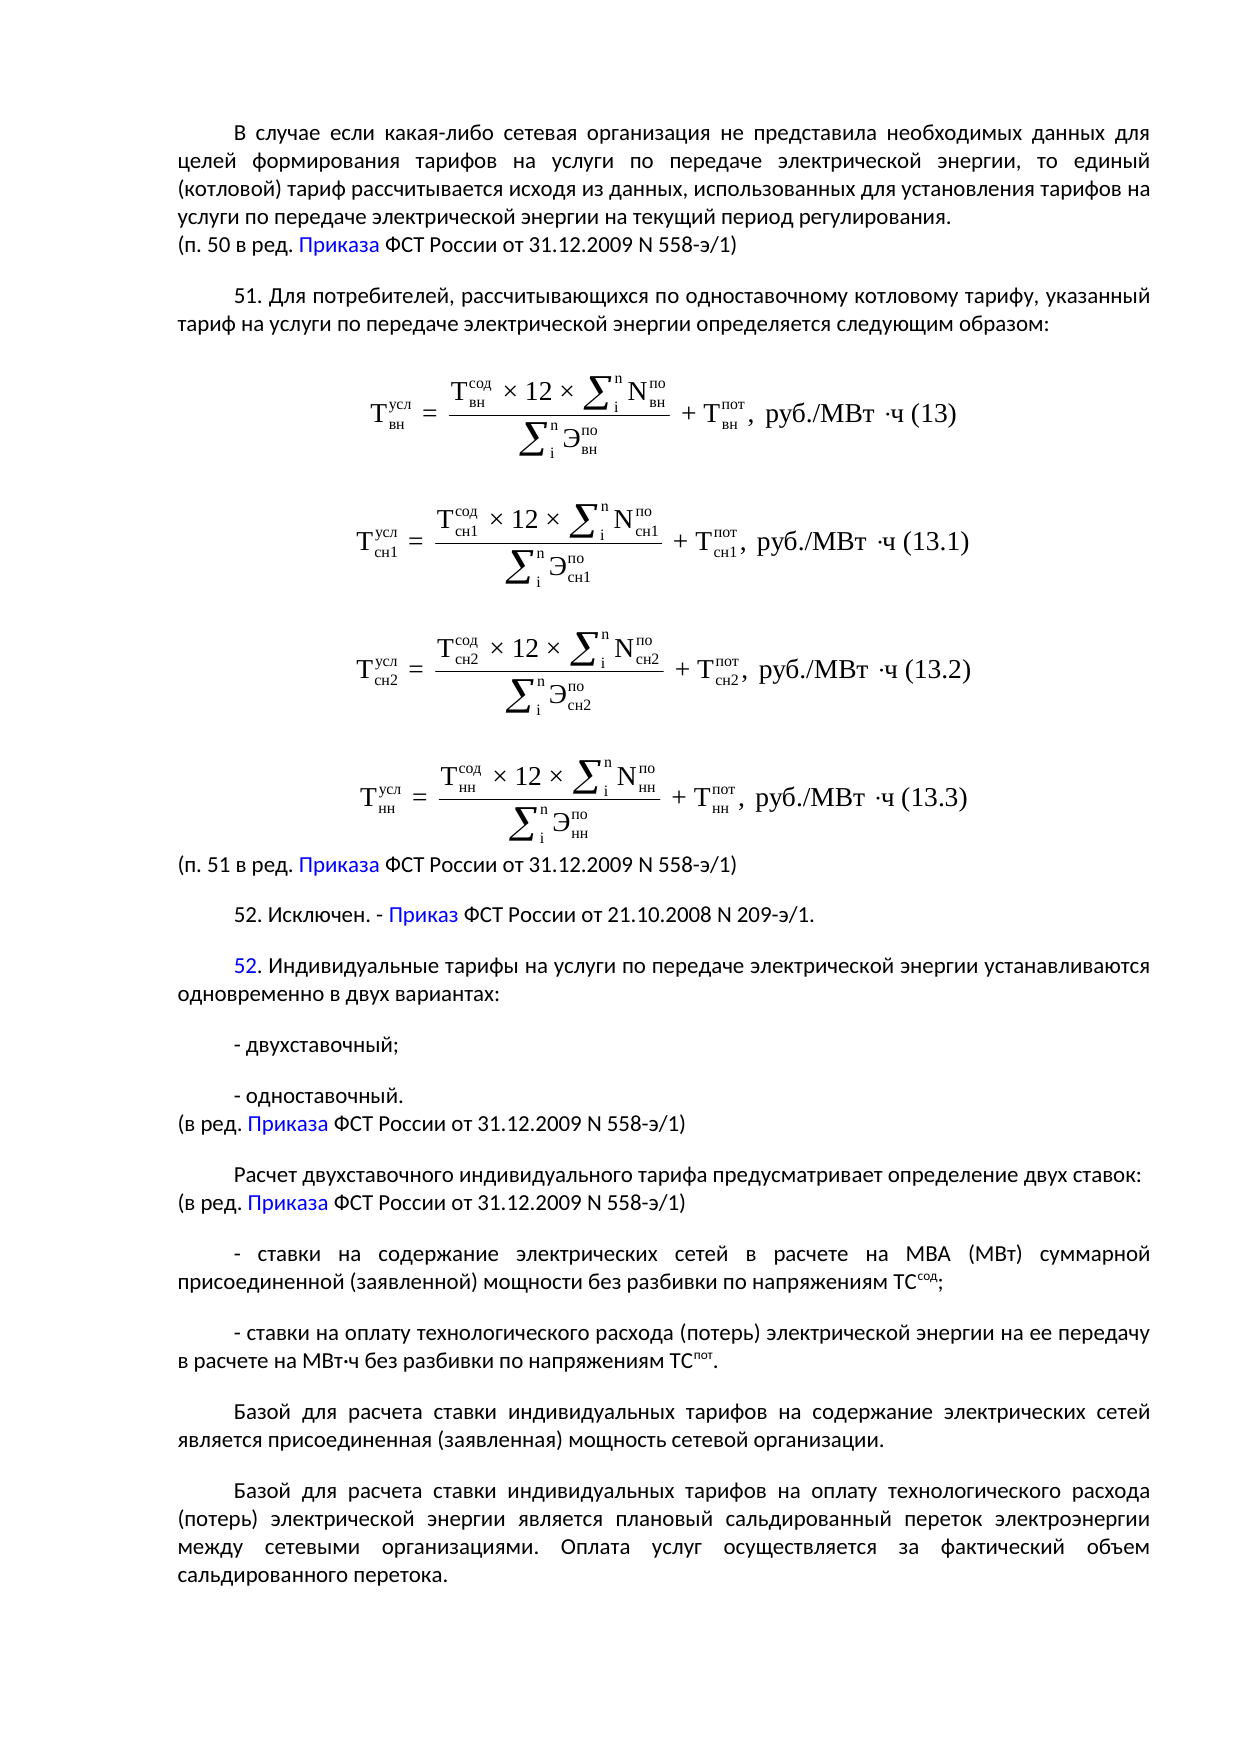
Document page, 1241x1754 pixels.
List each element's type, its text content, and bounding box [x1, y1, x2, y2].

text - ставки на содержание электрических сетей в расчете на МВА (МВт) суммарной присоединенной (заявленной) мощности без разбивки по напряжениям ТСсод; [177, 1239, 1152, 1295]
text - ставки на оплату технологического расхода (потерь) электрической энергии на ее передачу в расчете на МВт·ч без разбивки по напряжениям ТСпот. [177, 1318, 1152, 1374]
text 52. Индивидуальные тарифы на услуги по передаче электрической энергии устанавливаются одновременно в двух вариантах: [177, 952, 1152, 1008]
text 51. Для потребителей, рассчитывающихся по одноставочному котловому тарифу, указанный тариф на услуги по передаче электрической энергии определяется следующим образом: [177, 281, 1152, 337]
text (п. 50 в ред. Приказа ФСТ России от 31.12.2009 N 558-э/1) [177, 230, 1152, 258]
text - одноставочный. [177, 1081, 1152, 1109]
text Базой для расчета ставки индивидуальных тарифов на содержание электрических сетей является присоединенная (заявленная) мощность сетевой организации. [177, 1397, 1152, 1453]
text - двухставочный; [177, 1031, 1152, 1058]
text (в ред. Приказа ФСТ России от 31.12.2009 N 558-э/1) [177, 1188, 1152, 1216]
text (в ред. Приказа ФСТ России от 31.12.2009 N 558-э/1) [177, 1109, 1152, 1137]
text В случае если какая-либо сетевая организация не представила необходимых данных для целей формирования тарифов на услуги по передаче электрической энергии, то единый (котловой) тариф рассчитывается исходя из данных, использованных для установления тарифов на услуги по передаче электрической энергии на текущий период регулирования. [177, 118, 1152, 230]
text 52. Исключен. - Приказ ФСТ России от 21.10.2008 N 209-э/1. [177, 901, 1152, 929]
text (п. 51 в ред. Приказа ФСТ России от 31.12.2009 N 558-э/1) [177, 850, 1152, 878]
text Базой для расчета ставки индивидуальных тарифов на оплату технологического расхода (потерь) электрической энергии является плановый сальдированный переток электроэнергии между сетевыми организациями. Оплата услуг осуществляется за фактический объем сальдированного перетока. [177, 1476, 1152, 1588]
text Расчет двухставочного индивидуального тарифа предусматривает определение двух ставок: [177, 1160, 1152, 1188]
